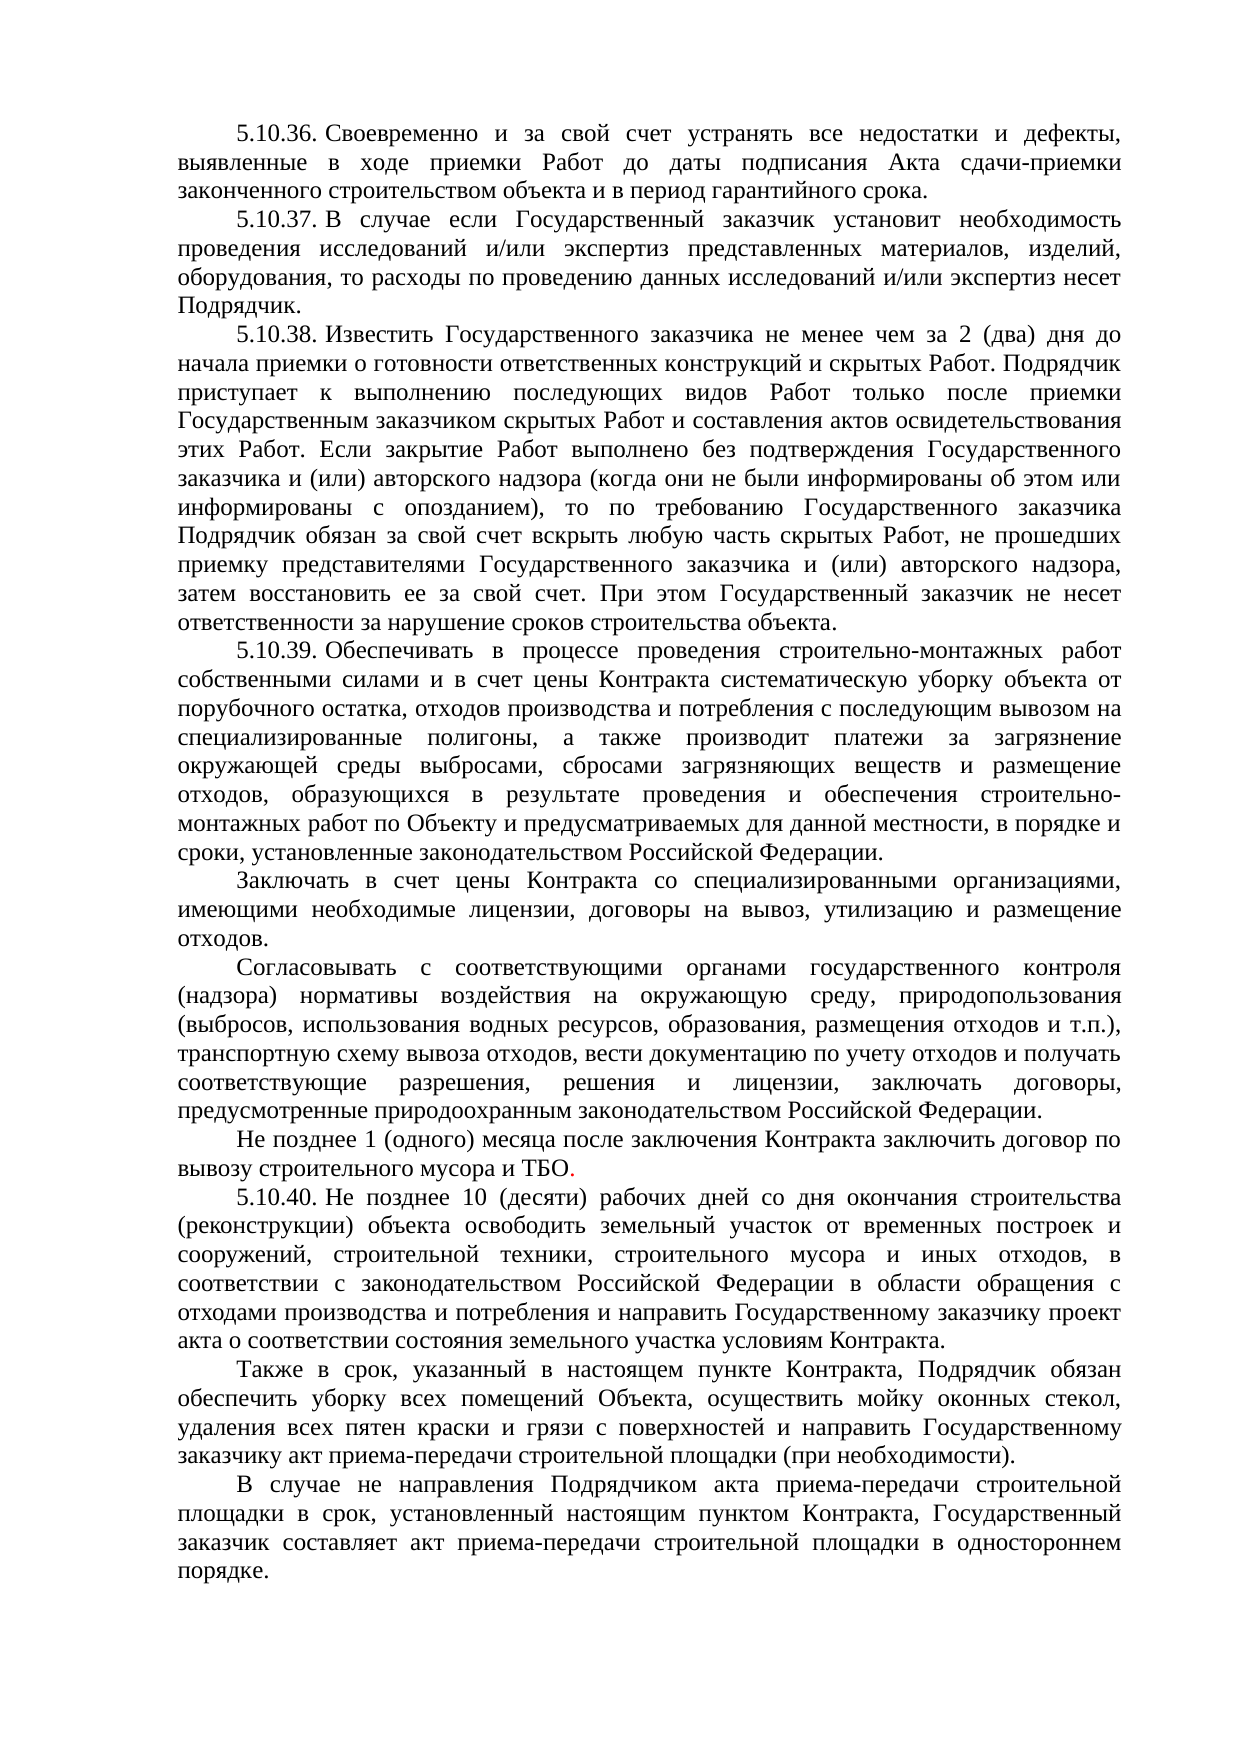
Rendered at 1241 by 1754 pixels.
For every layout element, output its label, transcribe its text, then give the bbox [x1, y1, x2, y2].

text Согласовывать с соответствующими органами государственного контроля (надзора) нормативы воздействия на окружающую среду, природопользования (выбросов, использования водных ресурсов, образования, размещения отходов и т.п.), транспортную схему вывоза отходов, вести документацию по учету отходов и получать соответствующие разрешения, решения и лицензии, заключать договоры, предусмотренные природоохранным законодательством Российской Федерации. [177, 952, 1122, 1124]
list Известить Государственного заказчика не менее чем за 2 (два) дня до начала приемки о готовности ответственных конструкций и скрытых Работ. Подрядчик приступает к выполнению последующих видов Работ только после приемки Государственным заказчиком скрытых Работ и составления актов освидетельствования этих Работ. Если закрытие Работ выполнено без подтверждения Государственного заказчика и (или) авторского надзора (когда они не были информированы об этом или информированы с опозданием), то по требованию Государственного заказчика Подрядчик обязан за свой счет вскрыть любую часть скрытых Работ, не прошедших приемку представителями Государственного заказчика и (или) авторского надзора, затем восстановить ее за свой счет. При этом Государственный заказчик не несет ответственности за нарушение сроков строительства объекта. [177, 319, 1122, 636]
text В случае не направления Подрядчиком акта приема-передачи строительной площадки в срок, установленный настоящим пунктом Контракта, Государственный заказчик составляет акт приема-передачи строительной площадки в одностороннем порядке. [177, 1469, 1122, 1584]
text Также в срок, указанный в настоящем пункте Контракта, Подрядчик обязан обеспечить уборку всех помещений Объекта, осуществить мойку оконных стекол, удаления всех пятен краски и грязи с поверхностей и направить Государственному заказчику акт приема-передачи строительной площадки (при необходимости). [177, 1354, 1122, 1469]
text Не позднее 1 (одного) месяца после заключения Контракта заключить договор по вывозу строительного мусора и ТБО. [177, 1124, 1122, 1182]
text Заключать в счет цены Контракта со специализированными организациями, имеющими необходимые лицензии, договоры на вывоз, утилизацию и размещение отходов. [177, 866, 1122, 952]
list Обеспечивать в процессе проведения строительно-монтажных работ собственными силами и в счет цены Контракта систематическую уборку объекта от порубочного остатка, отходов производства и потребления с последующим вывозом на специализированные полигоны, а также производит платежи за загрязнение окружающей среды выбросами, сбросами загрязняющих веществ и размещение отходов, образующихся в результате проведения и обеспечения строительно-монтажных работ по Объекту и предусматриваемых для данной местности, в порядке и сроки, установленные законодательством Российской Федерации. [177, 636, 1122, 866]
list Не позднее 10 (десяти) рабочих дней со дня окончания строительства (реконструкции) объекта освободить земельный участок от временных построек и сооружений, строительной техники, строительного мусора и иных отходов, в соответствии с законодательством Российской Федерации в области обращения с отходами производства и потребления и направить Государственному заказчику проект акта о соответствии состояния земельного участка условиям Контракта. [177, 1182, 1122, 1354]
list В случае если Государственный заказчик установит необходимость проведения исследований и/или экспертиз представленных материалов, изделий, оборудования, то расходы по проведению данных исследований и/или экспертиз несет Подрядчик. [177, 204, 1122, 319]
list Своевременно и за свой счет устранять все недостатки и дефекты, выявленные в ходе приемки Работ до даты подписания Акта сдачи-приемки законченного строительством объекта и в период гарантийного срока. [177, 118, 1122, 204]
